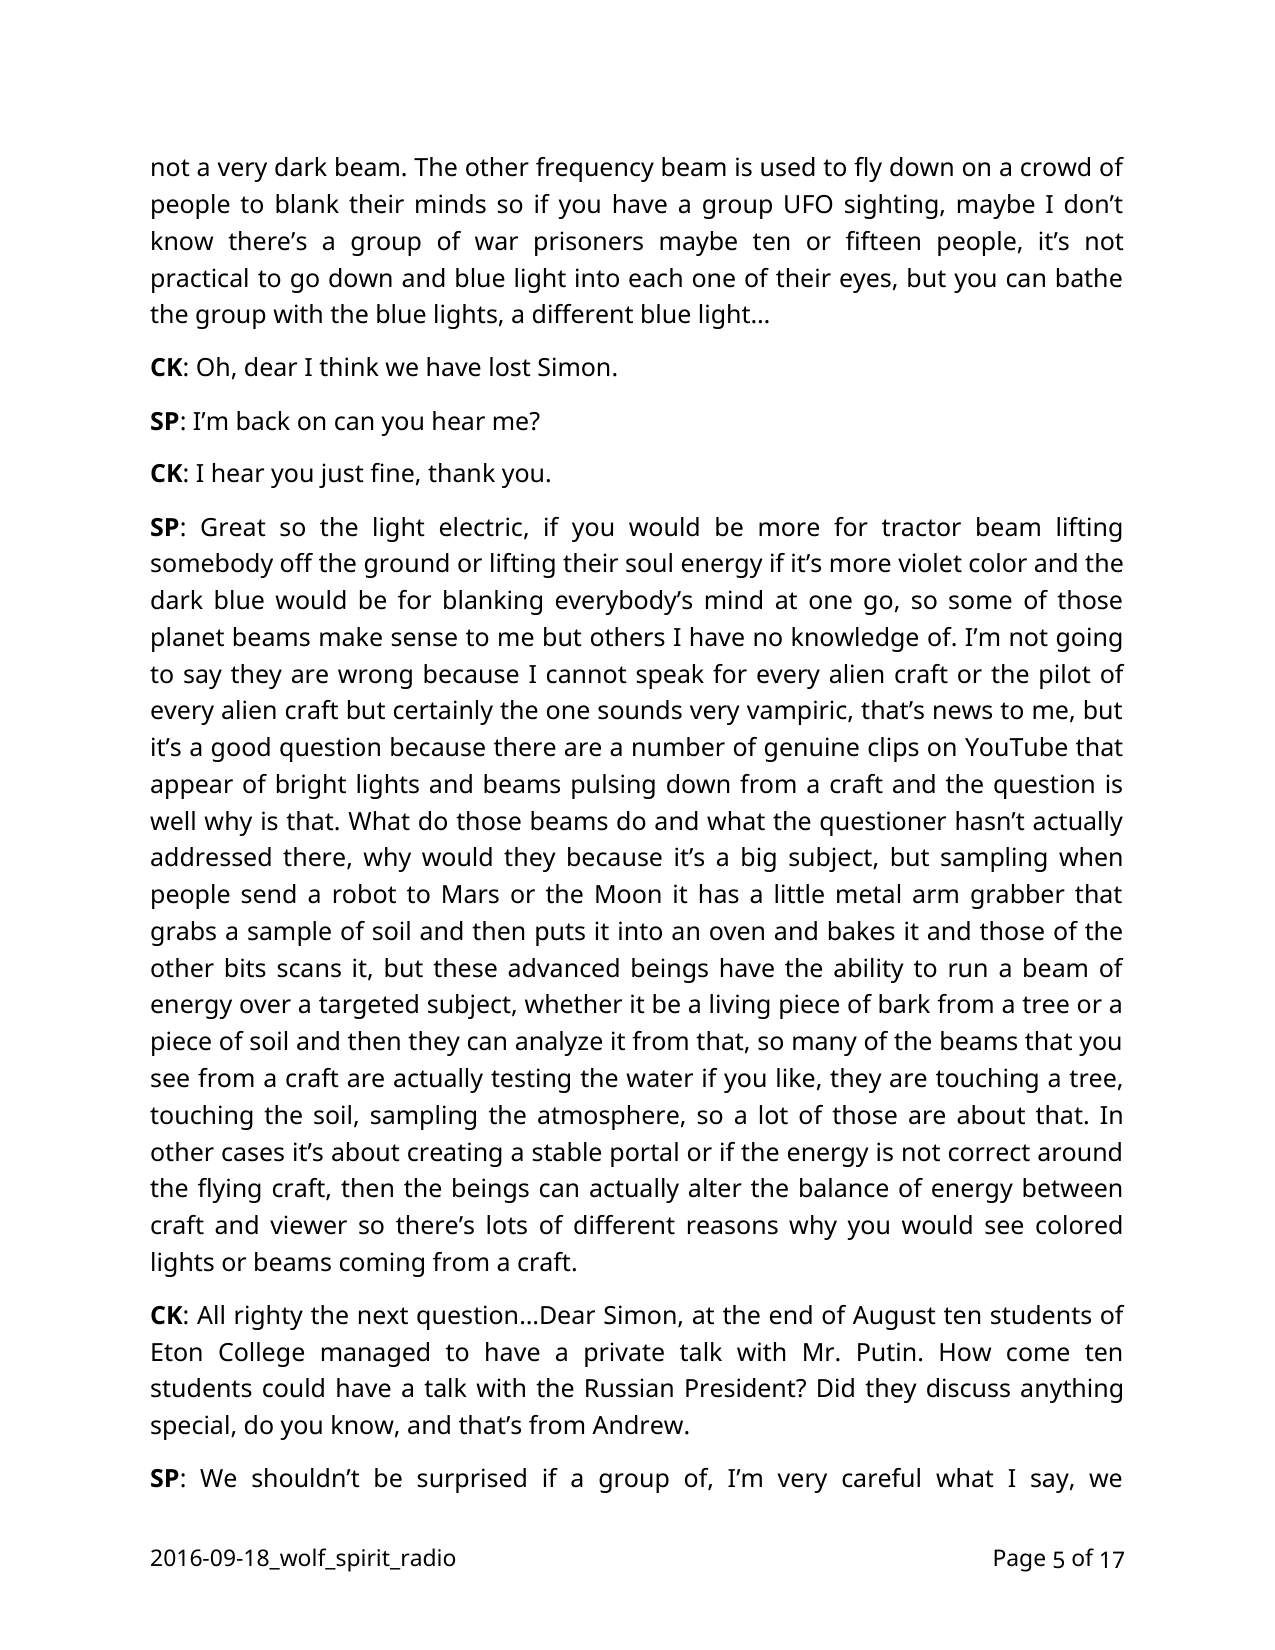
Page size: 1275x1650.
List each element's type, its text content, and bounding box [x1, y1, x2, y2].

text SP: I’m back on can you hear me? [150, 403, 1125, 437]
text CK: Oh, dear I think we have lost Simon. [150, 350, 1125, 384]
text CK: I hear you just fine, thank you. [150, 456, 1125, 490]
text SP: Great so the light electric, if you would be more for tractor beam lifting somebody off the ground or lifting their soul energy if it’s more violet color and the dark blue would be for blanking everybody’s mind at one go, so some of those planet beams make sense to me but others I have no knowledge of. I’m not going to say they are wrong because I cannot speak for every alien craft or the pilot of every alien craft but certainly the one sounds very vampiric, that’s news to me, but it’s a good question because there are a number of genuine clips on YouTube that appear of bright lights and beams pulsing down from a craft and the question is well why is that. What do those beams do and what the questioner hasn’t actually addressed there, why would they because it’s a big subject, but sampling when people send a robot to Mars or the Moon it has a little metal arm grabber that grabs a sample of soil and then puts it into an oven and bakes it and those of the other bits scans it, but these advanced beings have the ability to run a beam of energy over a targeted subject, whether it be a living piece of bark from a tree or a piece of soil and then they can analyze it from that, so many of the beams that you see from a craft are actually testing the water if you like, they are touching a tree, touching the soil, sampling the atmosphere, so a lot of those are about that. In other cases it’s about creating a stable portal or if the energy is not correct around the flying craft, then the beings can actually alter the balance of energy between craft and viewer so there’s lots of different reasons why you would see colored lights or beams coming from a craft. [150, 509, 1125, 1279]
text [150, 150, 1125, 331]
text CK: All righty the next question…Dear Simon, at the end of August ten students of Eton College managed to have a private talk with Mr. Putin. How come ten students could have a talk with the Russian President? Did they discuss anything special, do you know, and that’s from Andrew. [150, 1298, 1125, 1442]
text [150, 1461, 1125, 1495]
